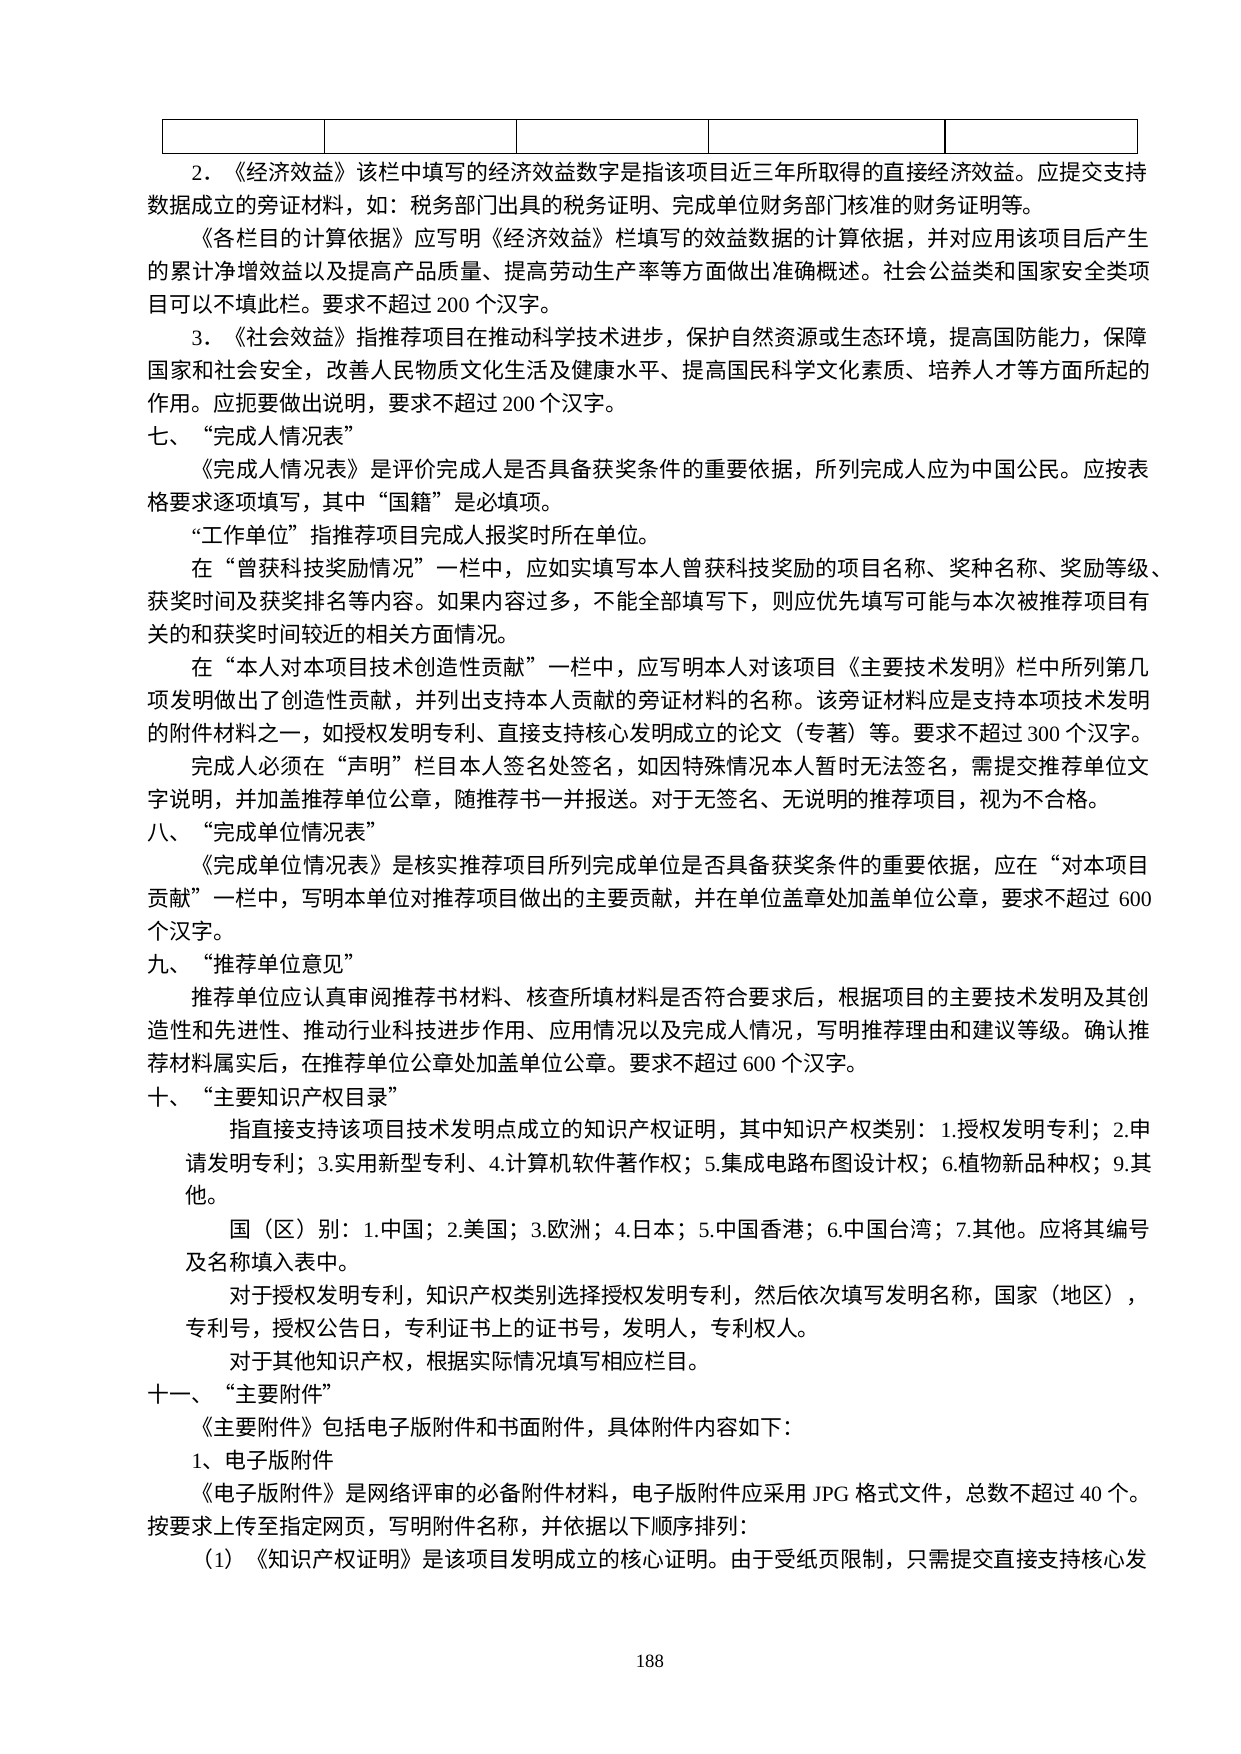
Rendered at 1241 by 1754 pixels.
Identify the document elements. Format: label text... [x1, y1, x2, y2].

text 七、“完成人情况表” [148, 418, 1152, 451]
text 2．《经济效益》该栏中填写的经济效益数字是指该项目近三年所取得的直接经济效益。应提交支持数据成立的旁证材料，如：税务部门出具的税务证明、完成单位财务部门核准的财务证明等。 [148, 154, 1152, 220]
text 完成人必须在“声明”栏目本人签名处签名，如因特殊情况本人暂时无法签名，需提交推荐单位文字说明，并加盖推荐单位公章，随推荐书一并报送。对于无签名、无说明的推荐项目，视为不合格。 [148, 749, 1152, 815]
text 推荐单位应认真审阅推荐书材料、核查所填材料是否符合要求后，根据项目的主要技术发明及其创造性和先进性、推动行业科技进步作用、应用情况以及完成人情况，写明推荐理由和建议等级。确认推荐材料属实后，在推荐单位公章处加盖单位公章。要求不超过600 个汉字。 [148, 980, 1152, 1079]
text 在“曾获科技奖励情况”一栏中，应如实填写本人曾获科技奖励的项目名称、奖种名称、奖励等级、获奖时间及获奖排名等内容。如果内容过多，不能全部填写下，则应优先填写可能与本次被推荐项目有关的和获奖时间较近的相关方面情况。 [148, 551, 1152, 649]
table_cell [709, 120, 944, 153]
text “工作单位”指推荐项目完成人报奖时所在单位。 [148, 517, 1152, 551]
list 对于授权发明专利，知识产权类别选择授权发明专利，然后依次填写发明名称，国家（地区），专利号，授权公告日，专利证书上的证书号，发明人，专利权人。 [185, 1277, 1152, 1343]
text 十一、“主要附件” [148, 1376, 1152, 1409]
text 十、“主要知识产权目录” [148, 1079, 1152, 1112]
text 在“本人对本项目技术创造性贡献”一栏中，应写明本人对该项目《主要技术发明》栏中所列第几项发明做出了创造性贡献，并列出支持本人贡献的旁证材料的名称。该旁证材料应是支持本项技术发明的附件材料之一，如授权发明专利、直接支持核心发明成立的论文（专著）等。要求不超过300 个汉字。 [148, 649, 1152, 749]
text 九、“推荐单位意见” [148, 947, 1152, 980]
text 八、“完成单位情况表” [148, 815, 1152, 848]
text 指直接支持该项目技术发明点成立的知识产权证明，其中知识产权类别：1.授权发明专利；2.申请发明专利；3.实用新型专利、4.计算机软件著作权；5.集成电路布图设计权；6.植物新品种权；9.其他。 [185, 1112, 1152, 1211]
text 《电子版附件》是网络评审的必备附件材料，电子版附件应采用JPG 格式文件，总数不超过40 个。按要求上传至指定网页，写明附件名称，并依据以下顺序排列： [148, 1475, 1152, 1541]
text 《主要附件》包括电子版附件和书面附件，具体附件内容如下： [148, 1409, 1152, 1442]
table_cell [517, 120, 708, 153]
text 《完成单位情况表》是核实推荐项目所列完成单位是否具备获奖条件的重要依据，应在“对本项目贡献”一栏中，写明本单位对推荐项目做出的主要贡献，并在单位盖章处加盖单位公章，要求不超过600 个汉字。 [148, 848, 1152, 947]
text 国（区）别：1.中国；2.美国；3.欧洲；4.日本；5.中国香港；6.中国台湾；7.其他。应将其编号及名称填入表中。 [185, 1211, 1152, 1277]
text 《各栏目的计算依据》应写明《经济效益》栏填写的效益数据的计算依据，并对应用该项目后产生的累计净增效益以及提高产品质量、提高劳动生产率等方面做出准确概述。社会公益类和国家安全类项目可以不填此栏。要求不超过200 个汉字。 [148, 220, 1152, 319]
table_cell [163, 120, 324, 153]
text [148, 1541, 1152, 1574]
text 《完成人情况表》是评价完成人是否具备获奖条件的重要依据，所列完成人应为中国公民。应按表格要求逐项填写，其中“国籍”是必填项。 [148, 451, 1152, 517]
text 1、电子版附件 [148, 1442, 1152, 1475]
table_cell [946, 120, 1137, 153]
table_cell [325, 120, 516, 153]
text 3．《社会效益》指推荐项目在推动科学技术进步，保护自然资源或生态环境，提高国防能力，保障国家和社会安全，改善人民物质文化生活及健康水平、提高国民科学文化素质、培养人才等方面所起的作用。应扼要做出说明，要求不超过200个汉字。 [148, 319, 1152, 418]
text 对于其他知识产权，根据实际情况填写相应栏目。 [185, 1343, 1152, 1376]
